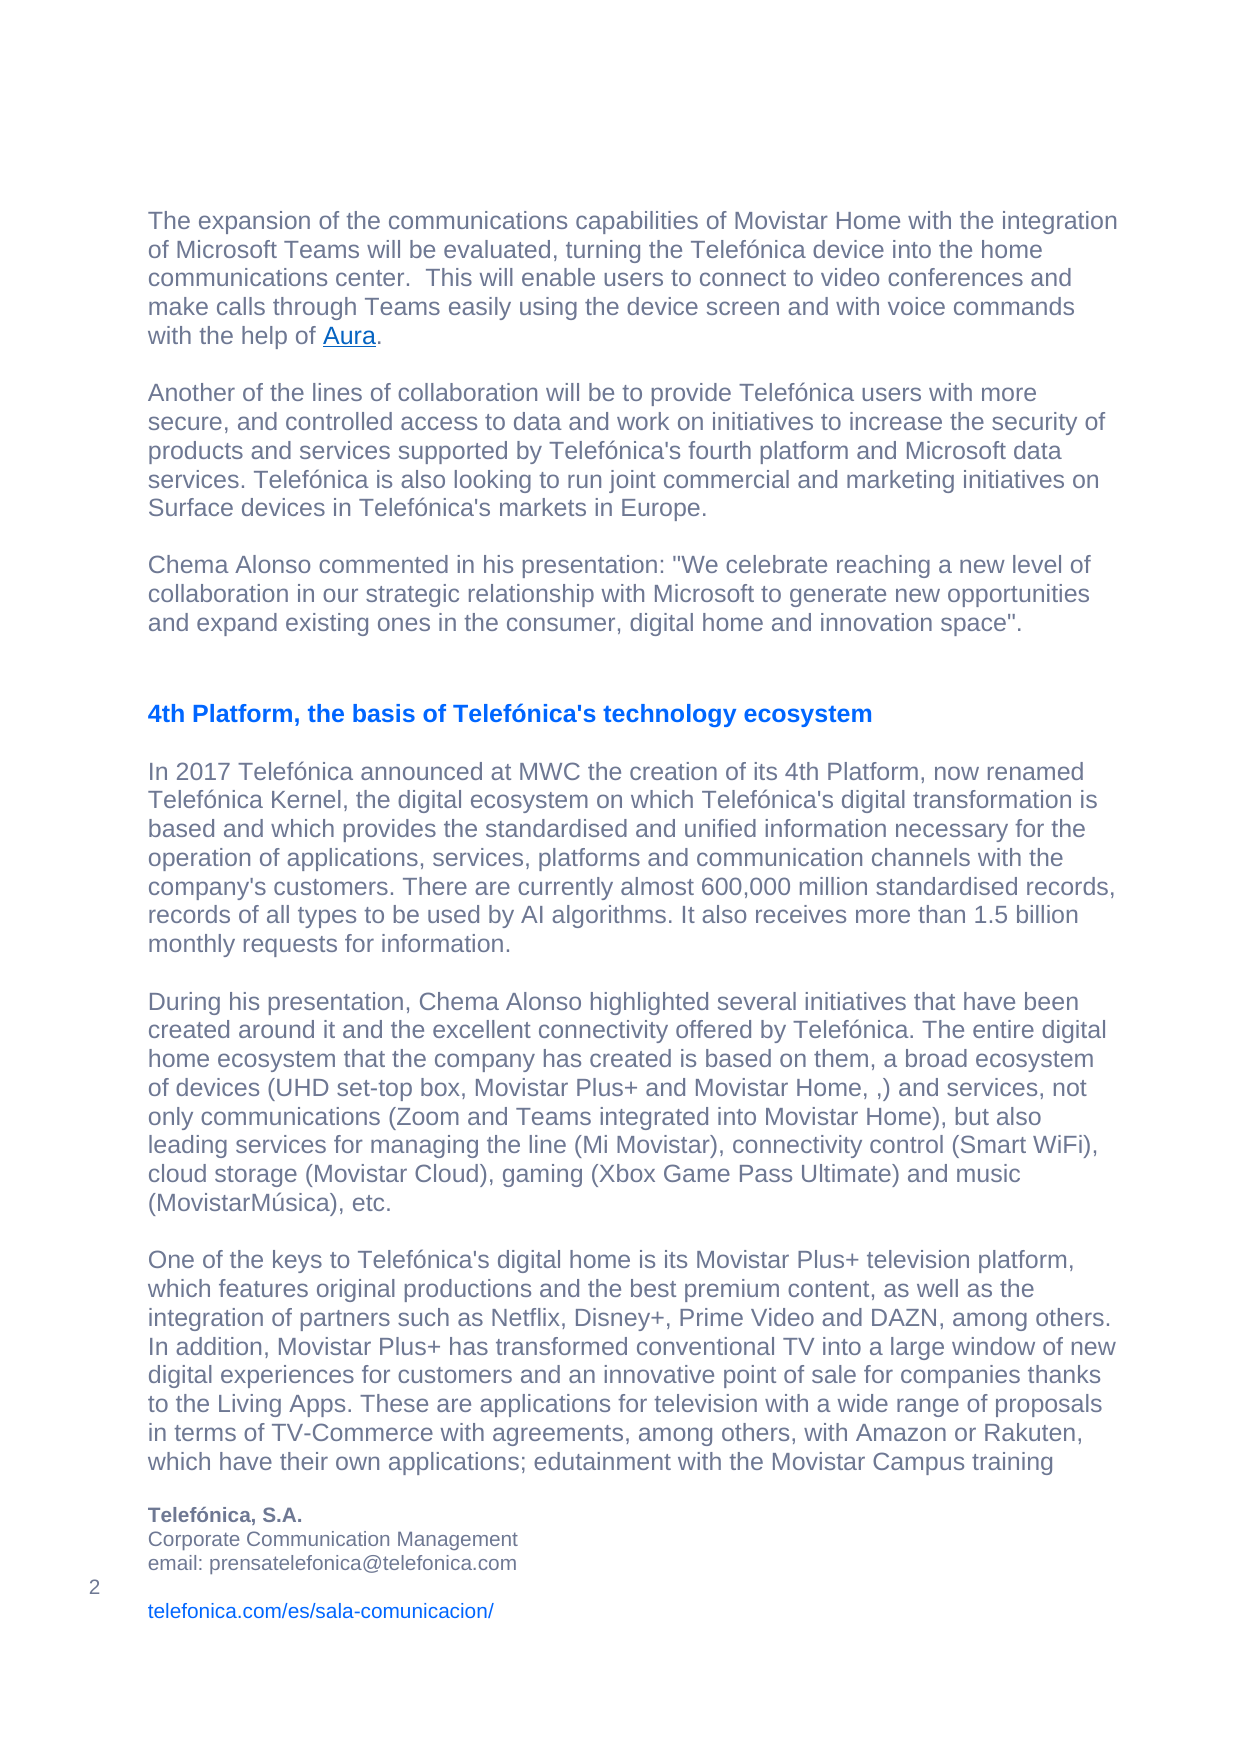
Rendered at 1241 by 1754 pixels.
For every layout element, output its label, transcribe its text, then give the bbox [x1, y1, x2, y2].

text Another of the lines of collaboration will be to provide Telefónica users with more secure, and controlled access to data and work on initiatives to increase the security of products and services supported by Telefónica's fourth platform and Microsoft data services. Telefónica is also looking to run joint commercial and marketing initiatives on Surface devices in Telefónica's markets in Europe. [148, 378, 1123, 522]
text In 2017 Telefónica announced at MWC the creation of its 4th Platform, now renamed Telefónica Kernel, the digital ecosystem on which Telefónica's digital transformation is based and which provides the standardised and unified information necessary for the operation of applications, services, platforms and communication channels with the company's customers. There are currently almost 600,000 million standardised records, records of all types to be used by AI algorithms. It also receives more than 1.5 billion monthly requests for information. [148, 757, 1123, 958]
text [148, 1246, 1123, 1476]
text 4th Platform, the basis of Telefónica's technology ecosystem [148, 699, 1123, 728]
text Chema Alonso commented in his presentation: "We celebrate reaching a new level of collaboration in our strategic relationship with Microsoft to generate new opportunities and expand existing ones in the consumer, digital home and innovation space". [148, 550, 1123, 636]
text The expansion of the communications capabilities of Movistar Home with the integration of Microsoft Teams will be evaluated, turning the Telefónica device into the home communications center. This will enable users to connect to video conferences and make calls through Teams easily using the device screen and with voice commands with the help of Aura. [148, 206, 1123, 350]
text During his presentation, Chema Alonso highlighted several initiatives that have been created around it and the excellent connectivity offered by Telefónica. The entire digital home ecosystem that the company has created is based on them, a broad ecosystem of devices (UHD set-top box, Movistar Plus+ and Movistar Home, ,) and services, not only communications (Zoom and Teams integrated into Movistar Home), but also leading services for managing the line (Mi Movistar), connectivity control (Smart WiFi), cloud storage (Movistar Cloud), gaming (Xbox Game Pass Ultimate) and music (MovistarMúsica), etc. [148, 987, 1123, 1217]
